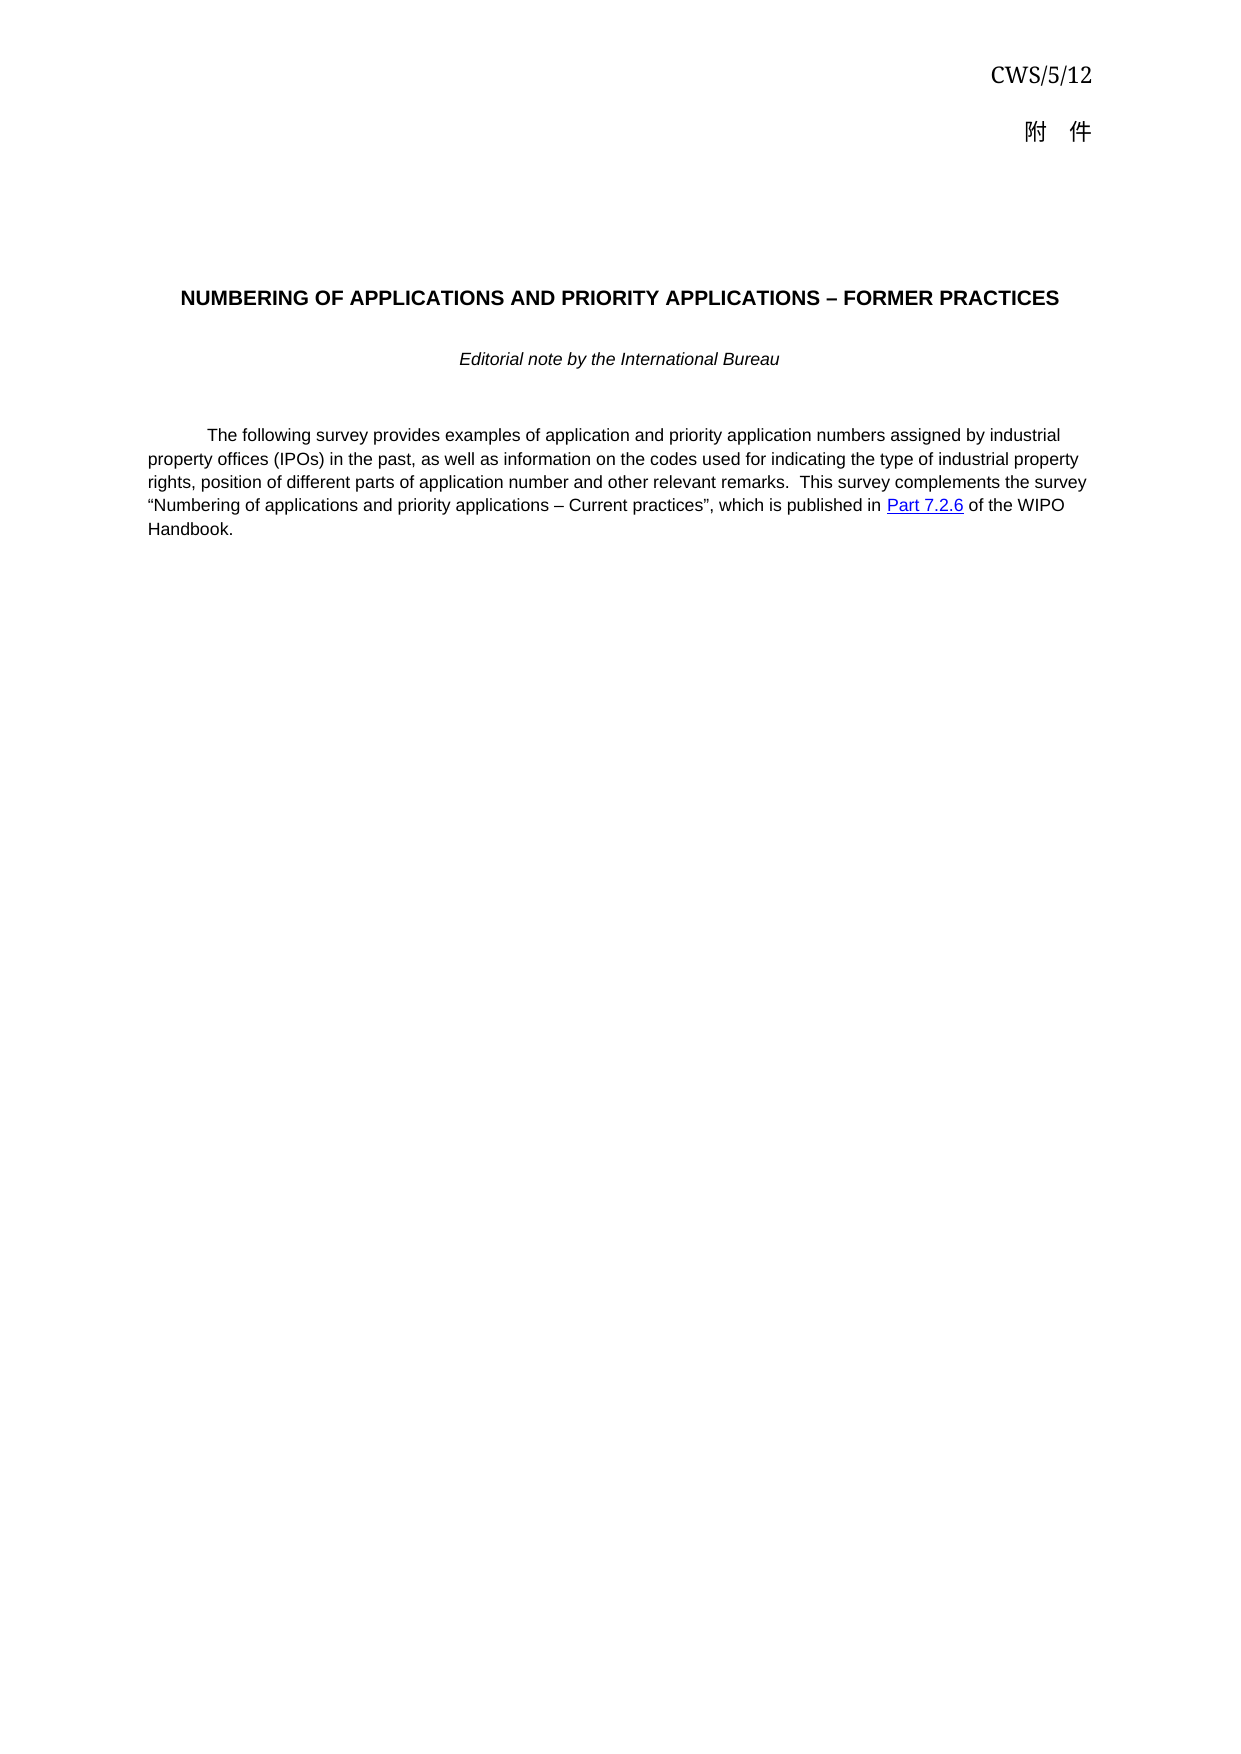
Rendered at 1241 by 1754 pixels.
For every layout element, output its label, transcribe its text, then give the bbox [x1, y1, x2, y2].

text The following survey provides examples of application and priority application numbers assigned by industrial property offices (IPOs) in the past, as well as information on the codes used for indicating the type of industrial property rights, position of different parts of application number and other relevant remarks. This survey complements the survey “Numbering of applications and priority applications – Current practices”, which is published in Part 7.2.6 of the WIPO Handbook. [148, 425, 1092, 539]
subtitle NUMBERING OF APPLICATIONS AND PRIORITY APPLICATIONS – FORMER PRACTICES [148, 285, 1092, 309]
text Editorial note by the International Bureau [148, 348, 1091, 369]
